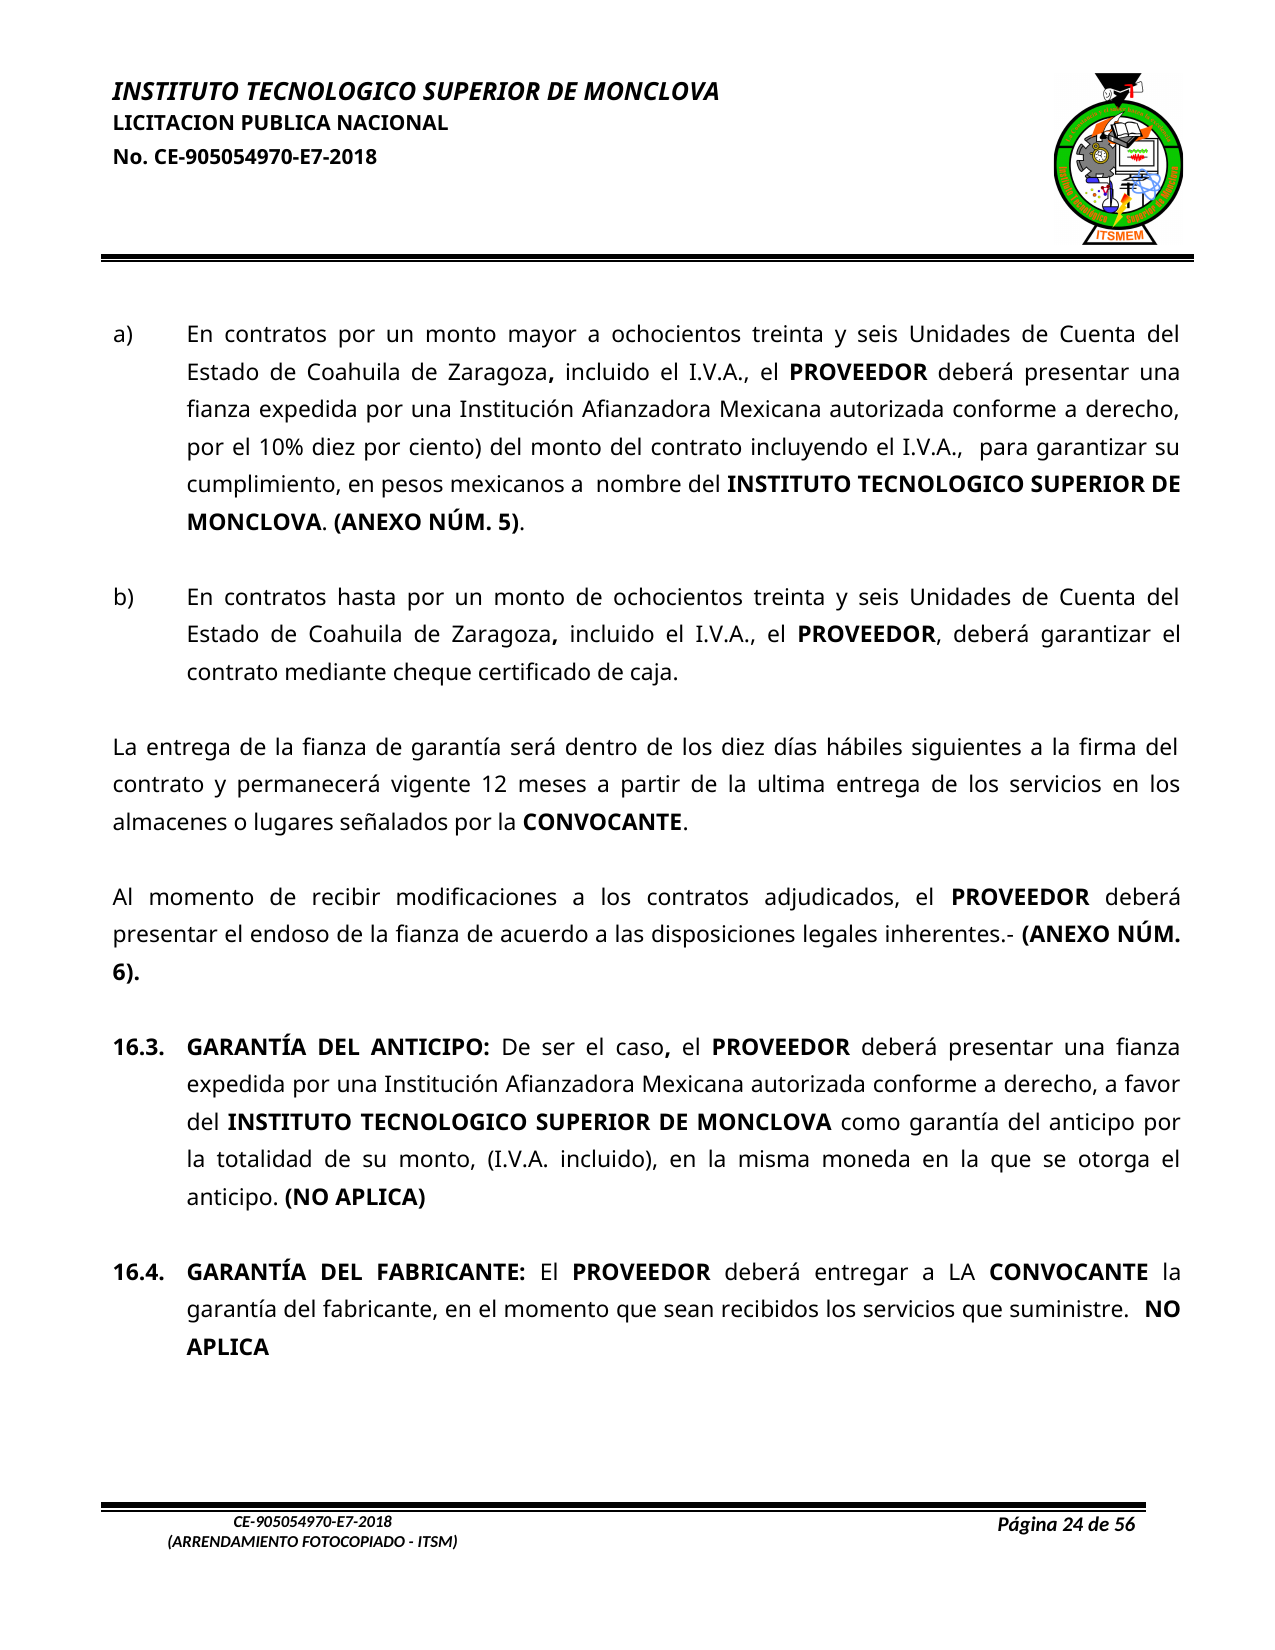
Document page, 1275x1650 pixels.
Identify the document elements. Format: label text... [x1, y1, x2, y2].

list GARANTÍA DEL ANTICIPO: De ser el caso, el PROVEEDOR deberá presentar una fianza expedida por una Institución Afianzadora Mexicana autorizada conforme a derecho, a favor del INSTITUTO TECNOLOGICO SUPERIOR DE MONCLOVA como garantía del anticipo por la totalidad de su monto, (I.V.A. incluido), en la misma moneda en la que se otorga el anticipo. (NO APLICA) [112, 1031, 1181, 1212]
list GARANTÍA DEL FABRICANTE: El PROVEEDOR deberá entregar a LA CONVOCANTE la garantía del fabricante, en el momento que sean recibidos los servicios que suministre. NO APLICA [112, 1256, 1181, 1362]
text Al momento de recibir modificaciones a los contratos adjudicados, el PROVEEDOR deberá presentar el endoso de la fianza de acuerdo a las disposiciones legales inherentes.- (ANEXO NÚM. 6). [112, 881, 1181, 987]
list En contratos por un monto mayor a ochocientos treinta y seis Unidades de Cuenta del Estado de Coahuila de Zaragoza, incluido el I.V.A., el PROVEEDOR deberá presentar una fianza expedida por una Institución Afianzadora Mexicana autorizada conforme a derecho, por el 10% diez por ciento) del monto del contrato incluyendo el I.V.A., para garantizar su cumplimiento, en pesos mexicanos a nombre del INSTITUTO TECNOLOGICO SUPERIOR DE MONCLOVA. (ANEXO NÚM. 5). [113, 318, 1181, 537]
text La entrega de la fianza de garantía será dentro de los diez días hábiles siguientes a la firma del contrato y permanecerá vigente 12 meses a partir de la ultima entrega de los servicios en los almacenes o lugares señalados por la CONVOCANTE. [112, 731, 1181, 837]
picture [1053, 73, 1184, 245]
list En contratos hasta por un monto de ochocientos treinta y seis Unidades de Cuenta del Estado de Coahuila de Zaragoza, incluido el I.V.A., el PROVEEDOR, deberá garantizar el contrato mediante cheque certificado de caja. [113, 581, 1181, 687]
